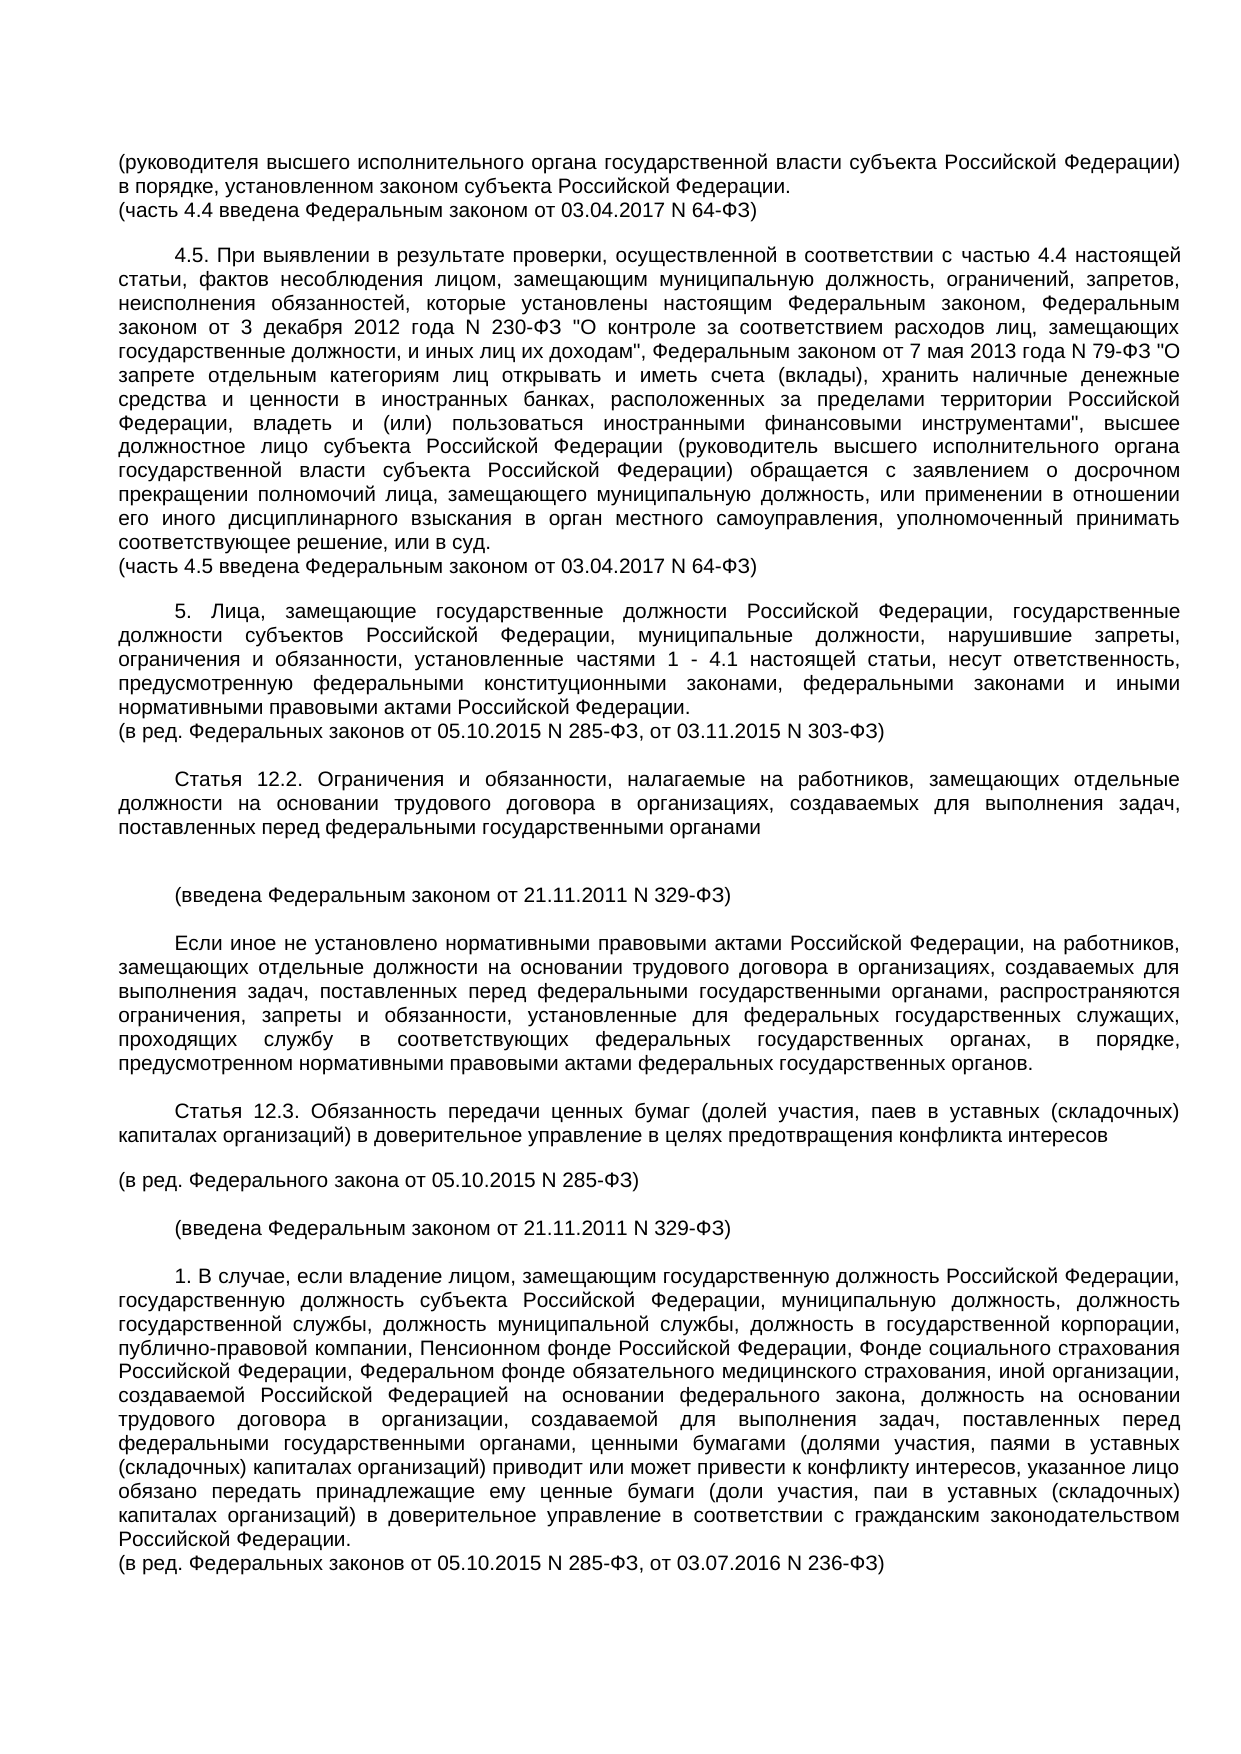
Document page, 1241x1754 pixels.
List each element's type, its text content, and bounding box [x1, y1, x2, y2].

text (в ред. Федеральных законов от 05.10.2015 N 285-ФЗ, от 03.11.2015 N 303-ФЗ) [118, 719, 1181, 743]
text (часть 4.4 введена Федеральным законом от 03.04.2017 N 64-ФЗ) [118, 198, 1181, 222]
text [118, 150, 1181, 198]
text (в ред. Федеральных законов от 05.10.2015 N 285-ФЗ, от 03.07.2016 N 236-ФЗ) [118, 1551, 1181, 1575]
text Статья 12.2. Ограничения и обязанности, налагаемые на работников, замещающих отдельные должности на основании трудового договора в организациях, создаваемых для выполнения задач, поставленных перед федеральными государственными органами [118, 767, 1181, 838]
text (в ред. Федерального закона от 05.10.2015 N 285-ФЗ) [118, 1168, 1181, 1192]
text Статья 12.3. Обязанность передачи ценных бумаг (долей участия, паев в уставных (складочных) капиталах организаций) в доверительное управление в целях предотвращения конфликта интересов [118, 1099, 1181, 1147]
text (введена Федеральным законом от 21.11.2011 N 329-ФЗ) [118, 1216, 1181, 1239]
text (введена Федеральным законом от 21.11.2011 N 329-ФЗ) [118, 883, 1181, 907]
text 5. Лица, замещающие государственные должности Российской Федерации, государственные должности субъектов Российской Федерации, муниципальные должности, нарушившие запреты, ограничения и обязанности, установленные частями 1 - 4.1 настоящей статьи, несут ответственность, предусмотренную федеральными конституционными законами, федеральными законами и иными нормативными правовыми актами Российской Федерации. [118, 599, 1181, 719]
text 4.5. При выявлении в результате проверки, осуществленной в соответствии с частью 4.4 настоящей статьи, фактов несоблюдения лицом, замещающим муниципальную должность, ограничений, запретов, неисполнения обязанностей, которые установлены настоящим Федеральным законом, Федеральным законом от 3 декабря 2012 года N 230-ФЗ "О контроле за соответствием расходов лиц, замещающих государственные должности, и иных лиц их доходам", Федеральным законом от 7 мая 2013 года N 79-ФЗ "О запрете отдельным категориям лиц открывать и иметь счета (вклады), хранить наличные денежные средства и ценности в иностранных банках, расположенных за пределами территории Российской Федерации, владеть и (или) пользоваться иностранными финансовыми инструментами", высшее должностное лицо субъекта Российской Федерации (руководитель высшего исполнительного органа государственной власти субъекта Российской Федерации) обращается с заявлением о досрочном прекращении полномочий лица, замещающего муниципальную должность, или применении в отношении его иного дисциплинарного взыскания в орган местного самоуправления, уполномоченный принимать соответствующее решение, или в суд. [118, 243, 1181, 554]
text 1. В случае, если владение лицом, замещающим государственную должность Российской Федерации, государственную должность субъекта Российской Федерации, муниципальную должность, должность государственной службы, должность муниципальной службы, должность в государственной корпорации, публично-правовой компании, Пенсионном фонде Российской Федерации, Фонде социального страхования Российской Федерации, Федеральном фонде обязательного медицинского страхования, иной организации, создаваемой Российской Федерацией на основании федерального закона, должность на основании трудового договора в организации, создаваемой для выполнения задач, поставленных перед федеральными государственными органами, ценными бумагами (долями участия, паями в уставных (складочных) капиталах организаций) приводит или может привести к конфликту интересов, указанное лицо обязано передать принадлежащие ему ценные бумаги (доли участия, паи в уставных (складочных) капиталах организаций) в доверительное управление в соответствии с гражданским законодательством Российской Федерации. [118, 1263, 1181, 1551]
text Если иное не установлено нормативными правовыми актами Российской Федерации, на работников, замещающих отдельные должности на основании трудового договора в организациях, создаваемых для выполнения задач, поставленных перед федеральными государственными органами, распространяются ограничения, запреты и обязанности, установленные для федеральных государственных служащих, проходящих службу в соответствующих федеральных государственных органах, в порядке, предусмотренном нормативными правовыми актами федеральных государственных органов. [118, 931, 1181, 1075]
text (часть 4.5 введена Федеральным законом от 03.04.2017 N 64-ФЗ) [118, 554, 1181, 578]
